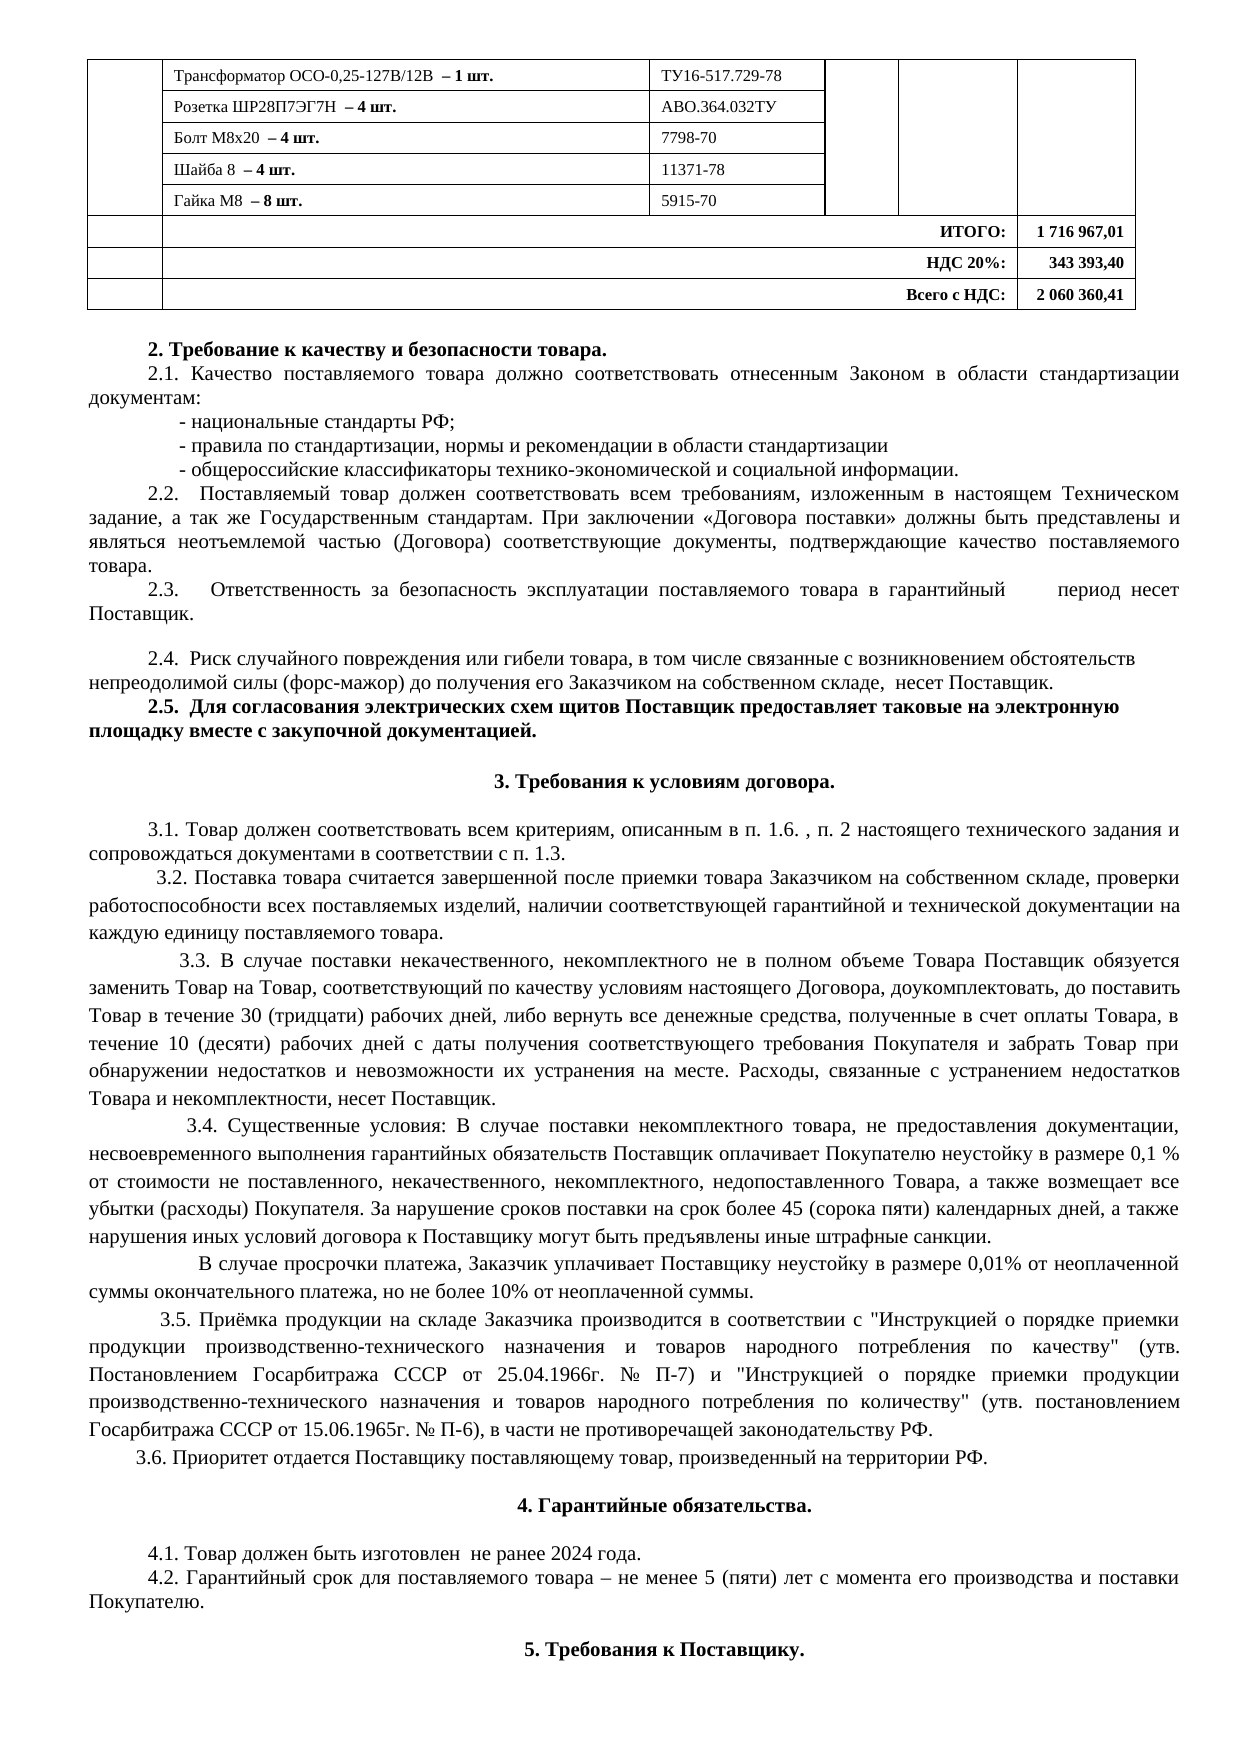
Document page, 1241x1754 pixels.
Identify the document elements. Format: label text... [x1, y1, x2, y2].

table_cell ИТОГО: [163, 216, 1017, 247]
text - общероссийские классификаторы технико-экономической и социальной информации. [89, 457, 1181, 481]
text - национальные стандарты РФ; [89, 409, 1181, 433]
text 2.3. Ответственность за безопасность эксплуатации поставляемого товара в гарантийный период несет Поставщик. [89, 577, 1181, 625]
text 4.1. Товар должен быть изготовлен не ранее 2024 года. [89, 1541, 1181, 1565]
table_cell 11371-78 [650, 154, 824, 184]
list В случае просрочки платежа, Заказчик уплачивает Поставщику неустойку в размере 0,01% от неоплаченной суммы окончательного платежа, но не более 10% от неоплаченной суммы. [89, 1251, 1181, 1303]
table_cell Гайка M8 – 8 шт. [163, 185, 649, 215]
text 4.2. Гарантийный срок для поставляемого товара – не менее 5 (пяти) лет с момента его производства и поставки Покупателю. [89, 1565, 1181, 1613]
table_cell 1 716 967,01 [1018, 216, 1135, 247]
table_cell Трансформатор OCO-0,25-127B/12B – 1 шт. [163, 60, 649, 90]
text 2.1. Качество поставляемого товара должно соответствовать отнесенным Законом в области стандартизации документам: [89, 361, 1181, 409]
text - правила по стандартизации, нормы и рекомендации в области стандартизации [89, 433, 1181, 457]
text 5. Требования к Поставщику. [89, 1637, 1181, 1661]
table_cell Всего с НДС: [163, 279, 1017, 309]
table_cell 343 393,40 [1018, 248, 1135, 278]
list 3.4. Существенные условия: В случае поставки некомплектного товара, не предоставления документации, несвоевременного выполнения гарантийных обязательств Поставщик оплачивает Покупателю неустойку в размере 0,1 % от стоимости не поставленного, некачественного, некомплектного, недопоставленного Товара, а также возмещает все убытки (расходы) Покупателя. За нарушение сроков поставки на срок более 45 (сорока пяти) календарных дней, а также нарушения иных условий договора к Поставщику могут быть предъявлены иные штрафные санкции. [89, 1113, 1181, 1248]
list 3.2. Поставка товара считается завершенной после приемки товара Заказчиком на собственном складе, проверки работоспособности всех поставляемых изделий, наличии соответствующей гарантийной и технической документации на каждую единицу поставляемого товара. [89, 865, 1181, 944]
table_cell [88, 216, 162, 247]
list 3.6. Приоритет отдается Поставщику поставляющему товар, произведенный на территории РФ. [89, 1444, 1181, 1469]
table_cell [88, 248, 162, 278]
text 4. Гарантийные обязательства. [89, 1493, 1181, 1517]
table_cell [88, 279, 162, 309]
table_cell 5915-70 [650, 185, 824, 215]
table_cell 2 060 360,41 [1018, 279, 1135, 309]
text 3. Требования к условиям договора. [89, 769, 1181, 793]
list 3.3. В случае поставки некачественного, некомплектного не в полном объеме Товара Поставщик обязуется заменить Товар на Товар, соответствующий по качеству условиям настоящего Договора, доукомплектовать, до поставить Товар в течение 30 (тридцати) рабочих дней, либо вернуть все денежные средства, полученные в счет оплаты Товара, в течение 10 (десяти) рабочих дней с даты получения соответствующего требования Покупателя и забрать Товар при обнаружении недостатков и невозможности их устранения на месте. Расходы, связанные с устранением недостатков Товара и некомплектности, несет Поставщик. [89, 948, 1181, 1110]
table_cell Шайба 8 – 4 шт. [163, 154, 649, 184]
table_cell АВО.364.032ТУ [650, 91, 824, 122]
text 2.2. Поставляемый товар должен соответствовать всем требованиям, изложенным в настоящем Техническом задание, а так же Государственным стандартам. При заключении «Договора поставки» должны быть представлены и являться неотъемлемой частью (Договора) соответствующие документы, подтверждающие качество поставляемого товара. [89, 481, 1181, 577]
list 3.5. Приёмка продукции на складе Заказчика производится в соответствии с "Инструкцией о порядке приемки продукции производственно-технического назначения и товаров народного потребления по качеству" (утв. Постановлением Госарбитража СССР от 25.04.1966г. № П-7) и "Инструкцией о порядке приемки продукции производственно-технического назначения и товаров народного потребления по количеству" (утв. постановлением Госарбитража СССР от 15.06.1965г. № П-6), в части не противоречащей законодательству РФ. [89, 1307, 1181, 1441]
text 2. Требование к качеству и безопасности товара. [89, 336, 1181, 361]
table_cell Розетка ШР28П7ЭГ7Н – 4 шт. [163, 91, 649, 122]
table_cell Болт M8x20 – 4 шт. [163, 123, 649, 153]
text 2.4. Риск случайного повреждения или гибели товара, в том числе связанные с возникновением обстоятельств непреодолимой силы (форс-мажор) до получения его Заказчиком на собственном складе, несет Поставщик. [89, 646, 1181, 694]
table_cell НДС 20%: [163, 248, 1017, 278]
text 2.5. Для согласования электрических схем щитов Поставщик предоставляет таковые на электронную площадку вместе с закупочной документацией. [89, 694, 1181, 742]
table_cell 7798-70 [650, 123, 824, 153]
table_cell TУ16-517.729-78 [650, 60, 824, 90]
text 3.1. Товар должен соответствовать всем критериям, описанным в п. 1.6. , п. 2 настоящего технического задания и сопровождаться документами в соответствии с п. 1.3. [89, 817, 1181, 865]
